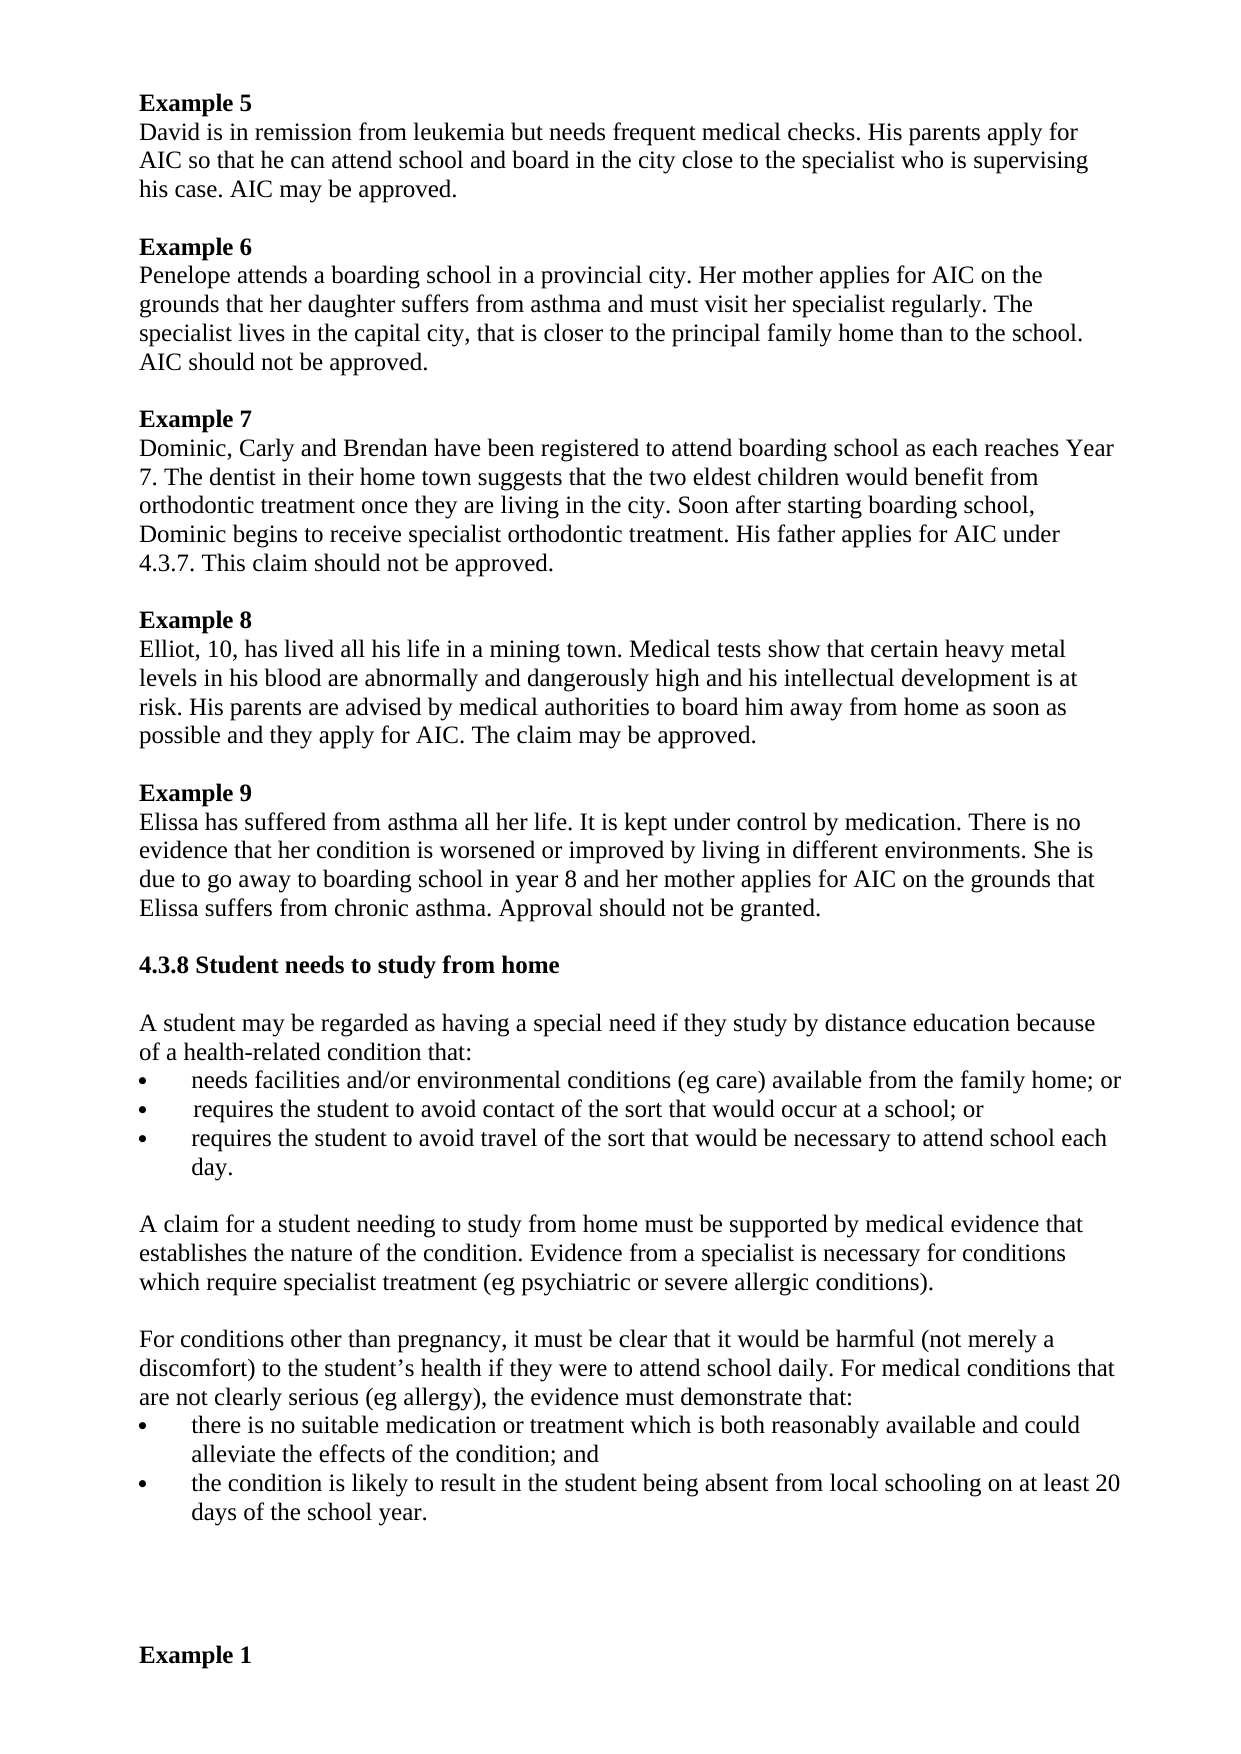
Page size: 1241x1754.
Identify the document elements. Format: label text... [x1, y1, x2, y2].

text Example 5 [139, 88, 1122, 117]
text Example 1 [139, 1640, 1122, 1669]
list requires the student to avoid travel of the sort that would be necessary to attend school each day. [139, 1123, 1122, 1180]
text David is in remission from leukemia but needs frequent medical checks. His parents apply for AIC so that he can attend school and board in the city close to the specialist who is supervising his case. AIC may be approved. [139, 117, 1122, 203]
text For conditions other than pregnancy, it must be clear that it would be harmful (not merely a discomfort) to the student’s health if they were to attend school daily. For medical conditions that are not clearly serious (eg allergy), the evidence must demonstrate that: [139, 1324, 1122, 1410]
text A student may be regarded as having a special need if they study by distance education because of a health-related condition that: [139, 1008, 1122, 1065]
subtitle 4.3.8 Student needs to study from home [139, 950, 1122, 979]
text A claim for a student needing to study from home must be supported by medical evidence that establishes the nature of the condition. Evidence from a specialist is necessary for conditions which require specialist treatment (eg psychiatric or severe allergic conditions). [139, 1209, 1122, 1295]
list requires the student to avoid contact of the sort that would occur at a school; or [139, 1094, 1122, 1123]
text Elliot, 10, has lived all his life in a mining town. Medical tests show that certain heavy metal levels in his blood are abnormally and dangerously high and his intellectual development is at risk. His parents are advised by medical authorities to board him away from home as soon as possible and they apply for AIC. The claim may be approved. [139, 634, 1122, 749]
list needs facilities and/or environmental conditions (eg care) available from the family home; or [139, 1065, 1122, 1094]
text Penelope attends a boarding school in a provincial city. Her mother applies for AIC on the grounds that her daughter suffers from asthma and must visit her specialist regularly. The specialist lives in the capital city, that is closer to the principal family home than to the school. AIC should not be approved. [139, 260, 1122, 375]
text Dominic, Carly and Brendan have been registered to attend boarding school as each reaches Year 7. The dentist in their home town suggests that the two eldest children would benefit from orthodontic treatment once they are living in the city. Soon after starting boarding school, Dominic begins to receive specialist orthodontic treatment. His father applies for AIC under 4.3.7. This claim should not be approved. [139, 433, 1122, 577]
text Example 6 [139, 232, 1122, 260]
text Example 8 [139, 605, 1122, 634]
list there is no suitable medication or treatment which is both reasonably available and could alleviate the effects of the condition; and [139, 1410, 1122, 1468]
text Elissa has suffered from asthma all her life. It is kept under control by medication. There is no evidence that her condition is worsened or improved by living in different environments. She is due to go away to boarding school in year 8 and her mother applies for AIC on the grounds that Elissa suffers from chronic asthma. Approval should not be granted. [139, 807, 1122, 922]
text Example 7 [139, 404, 1122, 433]
text Example 9 [139, 778, 1122, 807]
list the condition is likely to result in the student being absent from local schooling on at least 20 days of the school year. [139, 1468, 1122, 1525]
